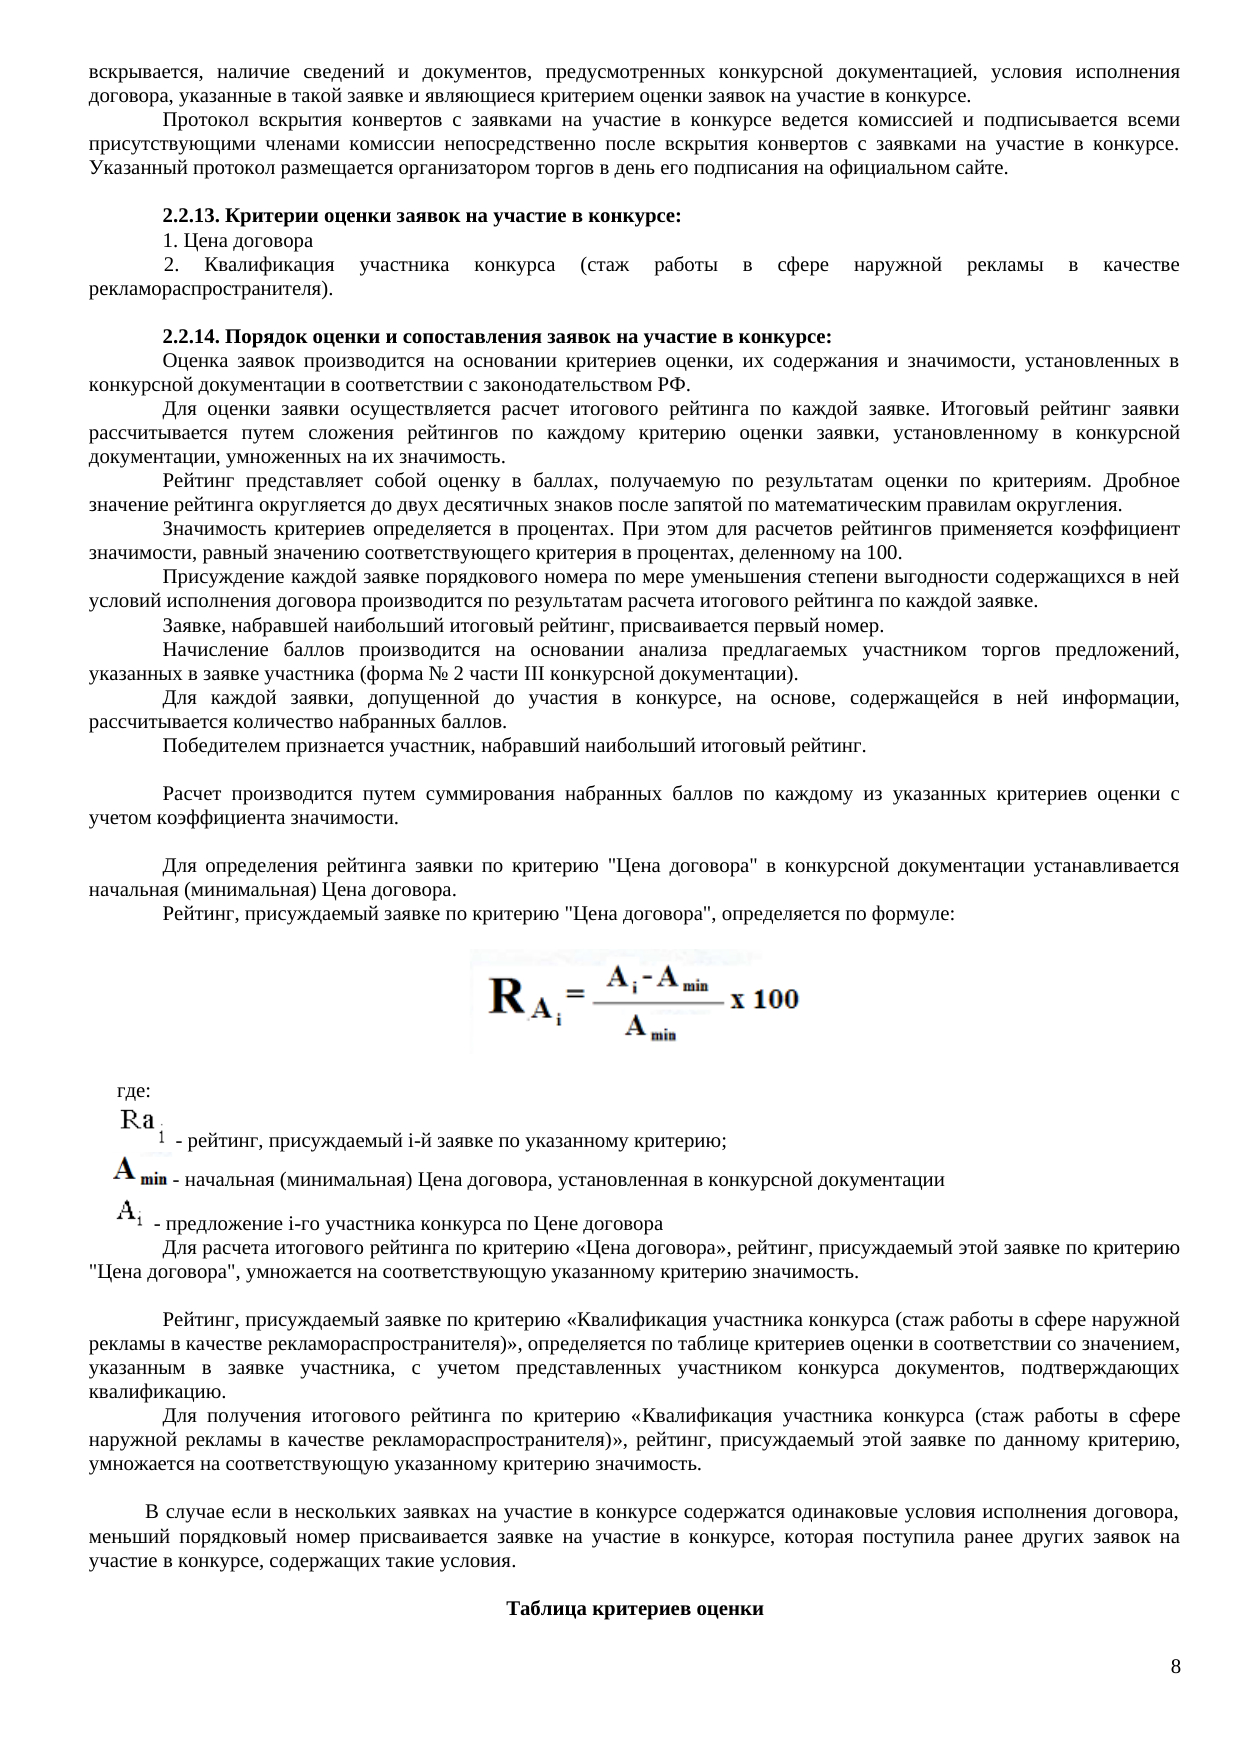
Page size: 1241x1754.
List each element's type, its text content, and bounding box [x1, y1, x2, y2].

text Победителем признается участник, набравший наибольший итоговый рейтинг. [89, 733, 1181, 757]
text 2.2.13. Критерии оценки заявок на участие в конкурсе: [89, 203, 1181, 227]
text где: [89, 1078, 1181, 1102]
text Таблица критериев оценки [89, 1596, 1181, 1620]
text 1. Цена договора [89, 227, 1181, 252]
text Присуждение каждой заявке порядкового номера по мере уменьшения степени выгодности содержащихся в ней условий исполнения договора производится по результатам расчета итогового рейтинга по каждой заявке. [89, 564, 1181, 612]
text 2.2.14. Порядок оценки и сопоставления заявок на участие в конкурсе: [89, 324, 1181, 348]
picture [453, 949, 817, 1054]
text Протокол вскрытия конвертов с заявками на участие в конкурсе ведется комиссией и подписывается всеми присутствующими членами комиссии непосредственно после вскрытия конвертов с заявками на участие в конкурсе. Указанный протокол размещается организатором торгов в день его подписания на официальном сайте. [89, 107, 1181, 179]
text Рейтинг, присуждаемый заявке по критерию "Цена договора", определяется по формуле: [89, 901, 1181, 925]
text В случае если в нескольких заявках на участие в конкурсе содержатся одинаковые условия исполнения договора, меньший порядковый номер присваивается заявке на участие в конкурсе, которая поступила ранее других заявок на участие в конкурсе, содержащих такие условия. [89, 1499, 1181, 1572]
text - начальная (минимальная) Цена договора, установленная в конкурсной документации [89, 1152, 1181, 1191]
text Для оценки заявки осуществляется расчет итогового рейтинга по каждой заявке. Итоговый рейтинг заявки рассчитывается путем сложения рейтингов по каждому критерию оценки заявки, установленному в конкурсной документации, умноженных на их значимость. [89, 396, 1181, 468]
text - предложение i-го участника конкурса по Цене договора [89, 1191, 1181, 1235]
text Рейтинг, присуждаемый заявке по критерию «Квалификация участника конкурса (стаж работы в сфере наружной рекламы в качестве рекламораспространителя)», определяется по таблице критериев оценки в соответствии со значением, указанным в заявке участника, с учетом представленных участником конкурса документов, подтверждающих квалификацию. [89, 1307, 1181, 1403]
text Для каждой заявки, допущенной до участия в конкурсе, на основе, содержащейся в ней информации, рассчитывается количество набранных баллов. [89, 685, 1181, 733]
text Для определения рейтинга заявки по критерию "Цена договора" в конкурсной документации устанавливается начальная (минимальная) Цена договора. [89, 853, 1181, 901]
text Начисление баллов производится на основании анализа предлагаемых участником торгов предложений, указанных в заявке участника (форма № 2 части III конкурсной документации). [89, 637, 1181, 685]
text Для расчета итогового рейтинга по критерию «Цена договора», рейтинг, присуждаемый этой заявке по критерию "Цена договора", умножается на соответствующую указанному критерию значимость. [89, 1235, 1181, 1283]
text Оценка заявок производится на основании критериев оценки, их содержания и значимости, установленных в конкурсной документации в соответствии с законодательством РФ. [89, 348, 1181, 396]
text - рейтинг, присуждаемый i-й заявке по указанному критерию; [89, 1102, 1181, 1152]
picture [112, 1191, 149, 1231]
picture [112, 1152, 173, 1187]
text Расчет производится путем суммирования набранных баллов по каждому из указанных критериев оценки с учетом коэффициента значимости. [89, 781, 1181, 829]
text 2. Квалификация участника конкурса (стаж работы в сфере наружной рекламы в качестве рекламораспространителя). [89, 252, 1181, 300]
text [89, 59, 1181, 107]
text Значимость критериев определяется в процентах. При этом для расчетов рейтингов применяется коэффициент значимости, равный значению соответствующего критерия в процентах, деленному на 100. [89, 516, 1181, 564]
picture [116, 1102, 170, 1148]
text Для получения итогового рейтинга по критерию «Квалификация участника конкурса (стаж работы в сфере наружной рекламы в качестве рекламораспространителя)», рейтинг, присуждаемый этой заявке по данному критерию, умножается на соответствующую указанному критерию значимость. [89, 1403, 1181, 1475]
text Рейтинг представляет собой оценку в баллах, получаемую по результатам оценки по критериям. Дробное значение рейтинга округляется до двух десятичных знаков после запятой по математическим правилам округления. [89, 468, 1181, 516]
text Заявке, набравшей наибольший итоговый рейтинг, присваивается первый номер. [89, 612, 1181, 637]
